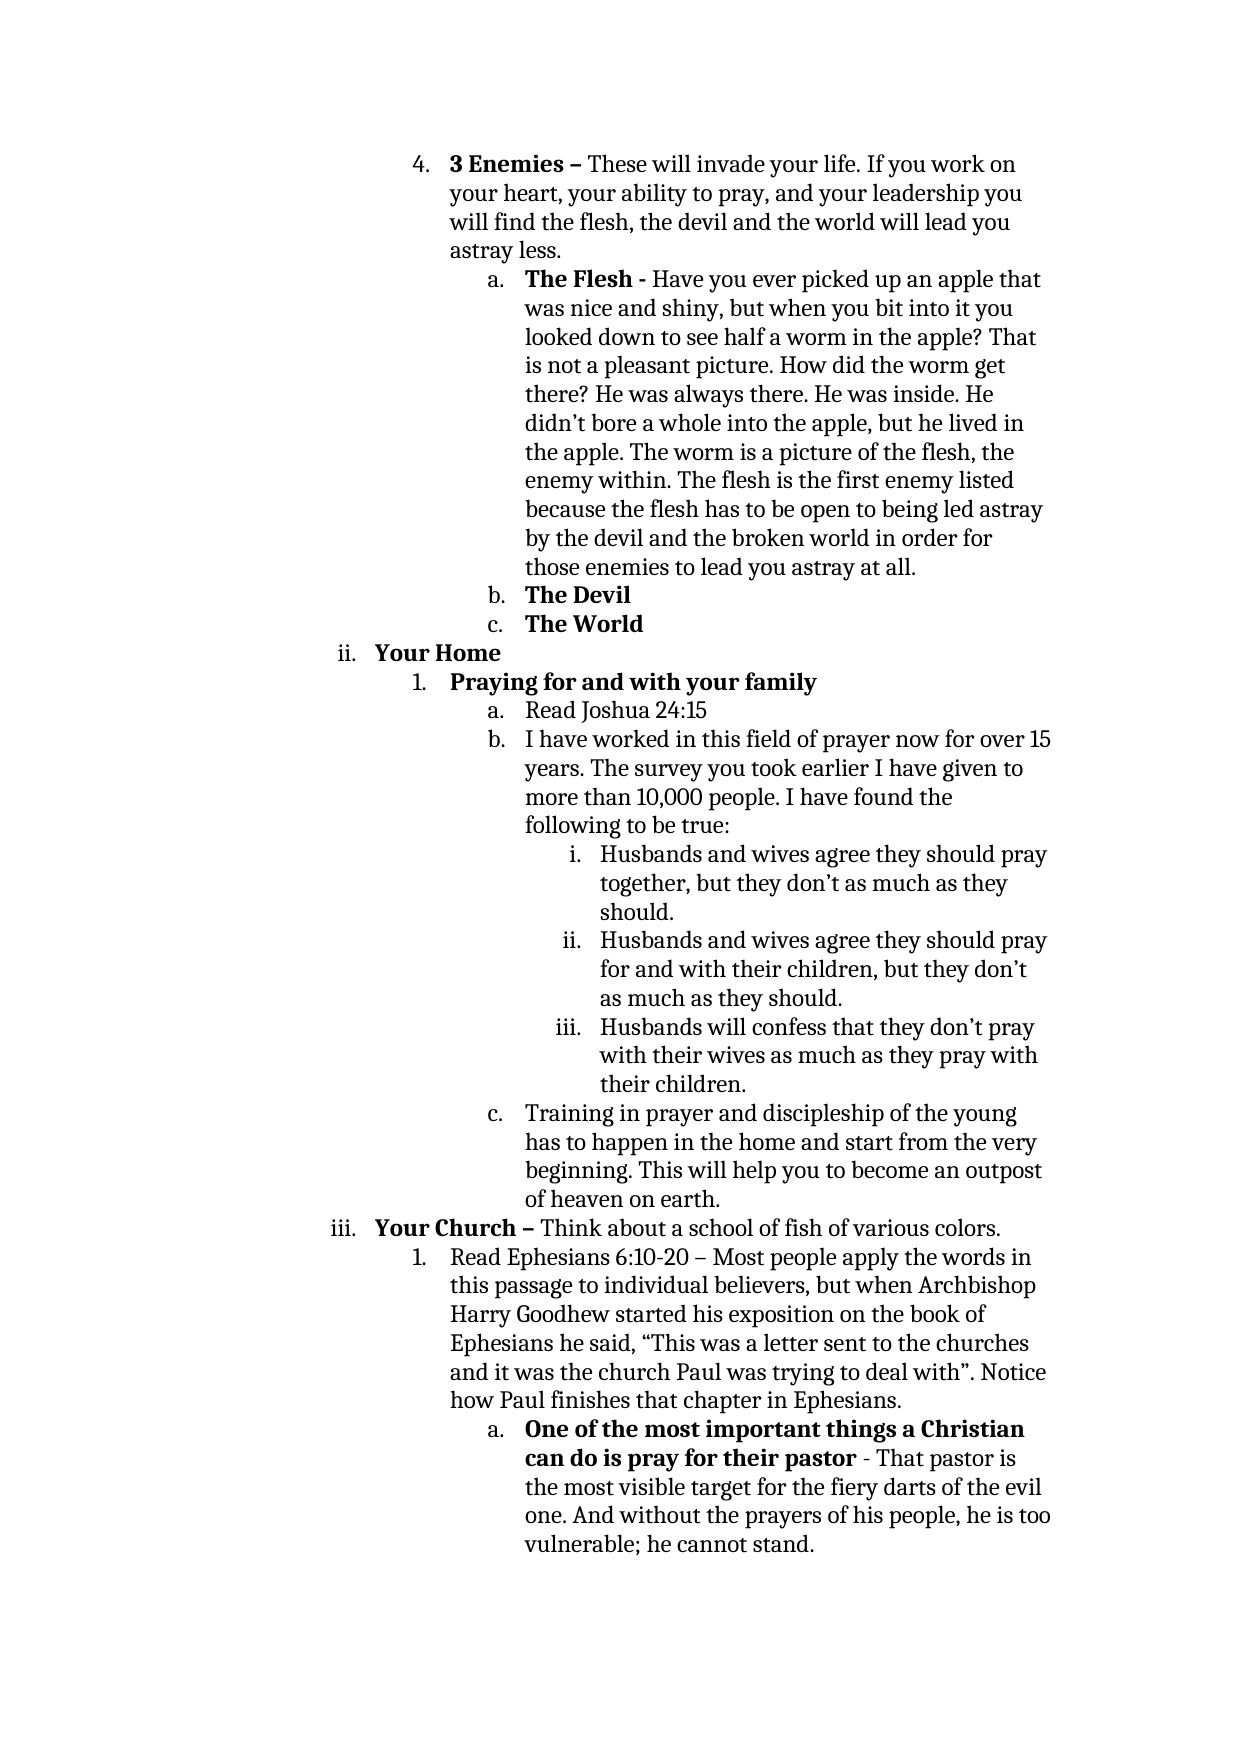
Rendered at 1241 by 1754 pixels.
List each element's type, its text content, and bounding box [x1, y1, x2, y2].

list The Flesh - Have you ever picked up an apple that was nice and shiny, but when you bit into it you looked down to see half a worm in the apple? That is not a pleasant picture. How did the worm get there? He was always there. He was inside. He didn’t bore a whole into the apple, but he lived in the apple. The worm is a picture of the flesh, the enemy within. The flesh is the first enemy listed because the flesh has to be open to being led astray by the devil and the broken world in order for those enemies to lead you astray at all. [487, 265, 1053, 581]
list Husbands and wives agree they should pray together, but they don’t as much as they should. [581, 840, 1053, 926]
list Your Church – Think about a school of fish of various colors. [356, 1214, 1053, 1242]
list 3 Enemies – These will invade your life. If you work on your heart, your ability to pray, and your leadership you will find the flesh, the devil and the world will lead you astray less. [412, 150, 1053, 265]
list The World [487, 610, 1053, 639]
list Praying for and with your family [412, 667, 1053, 696]
list The Devil [487, 581, 1053, 610]
list Your Home [356, 639, 1053, 667]
list Husbands and wives agree they should pray for and with their children, but they don’t as much as they should. [581, 926, 1053, 1012]
list I have worked in this field of prayer now for over 15 years. The survey you took earlier I have given to more than 10,000 people. I have found the following to be true: [487, 725, 1053, 840]
list Read Ephesians 6:10-20 – Most people apply the words in this passage to individual believers, but when Archbishop Harry Goodhew started his exposition on the book of Ephesians he said, “This was a letter sent to the churches and it was the church Paul was trying to deal with”. Notice how Paul finishes that chapter in Ephesians. [412, 1242, 1053, 1415]
list Training in prayer and discipleship of the young has to happen in the home and start from the very beginning. This will help you to become an outpost of heaven on earth. [487, 1099, 1053, 1214]
list One of the most important things a Christian can do is pray for their pastor - That pastor is the most visible target for the fiery darts of the evil one. And without the prayers of his people, he is too vulnerable; he cannot stand. [487, 1415, 1053, 1559]
list Husbands will confess that they don’t pray with their wives as much as they pray with their children. [581, 1012, 1053, 1099]
list Read Joshua 24:15 [487, 696, 1053, 725]
